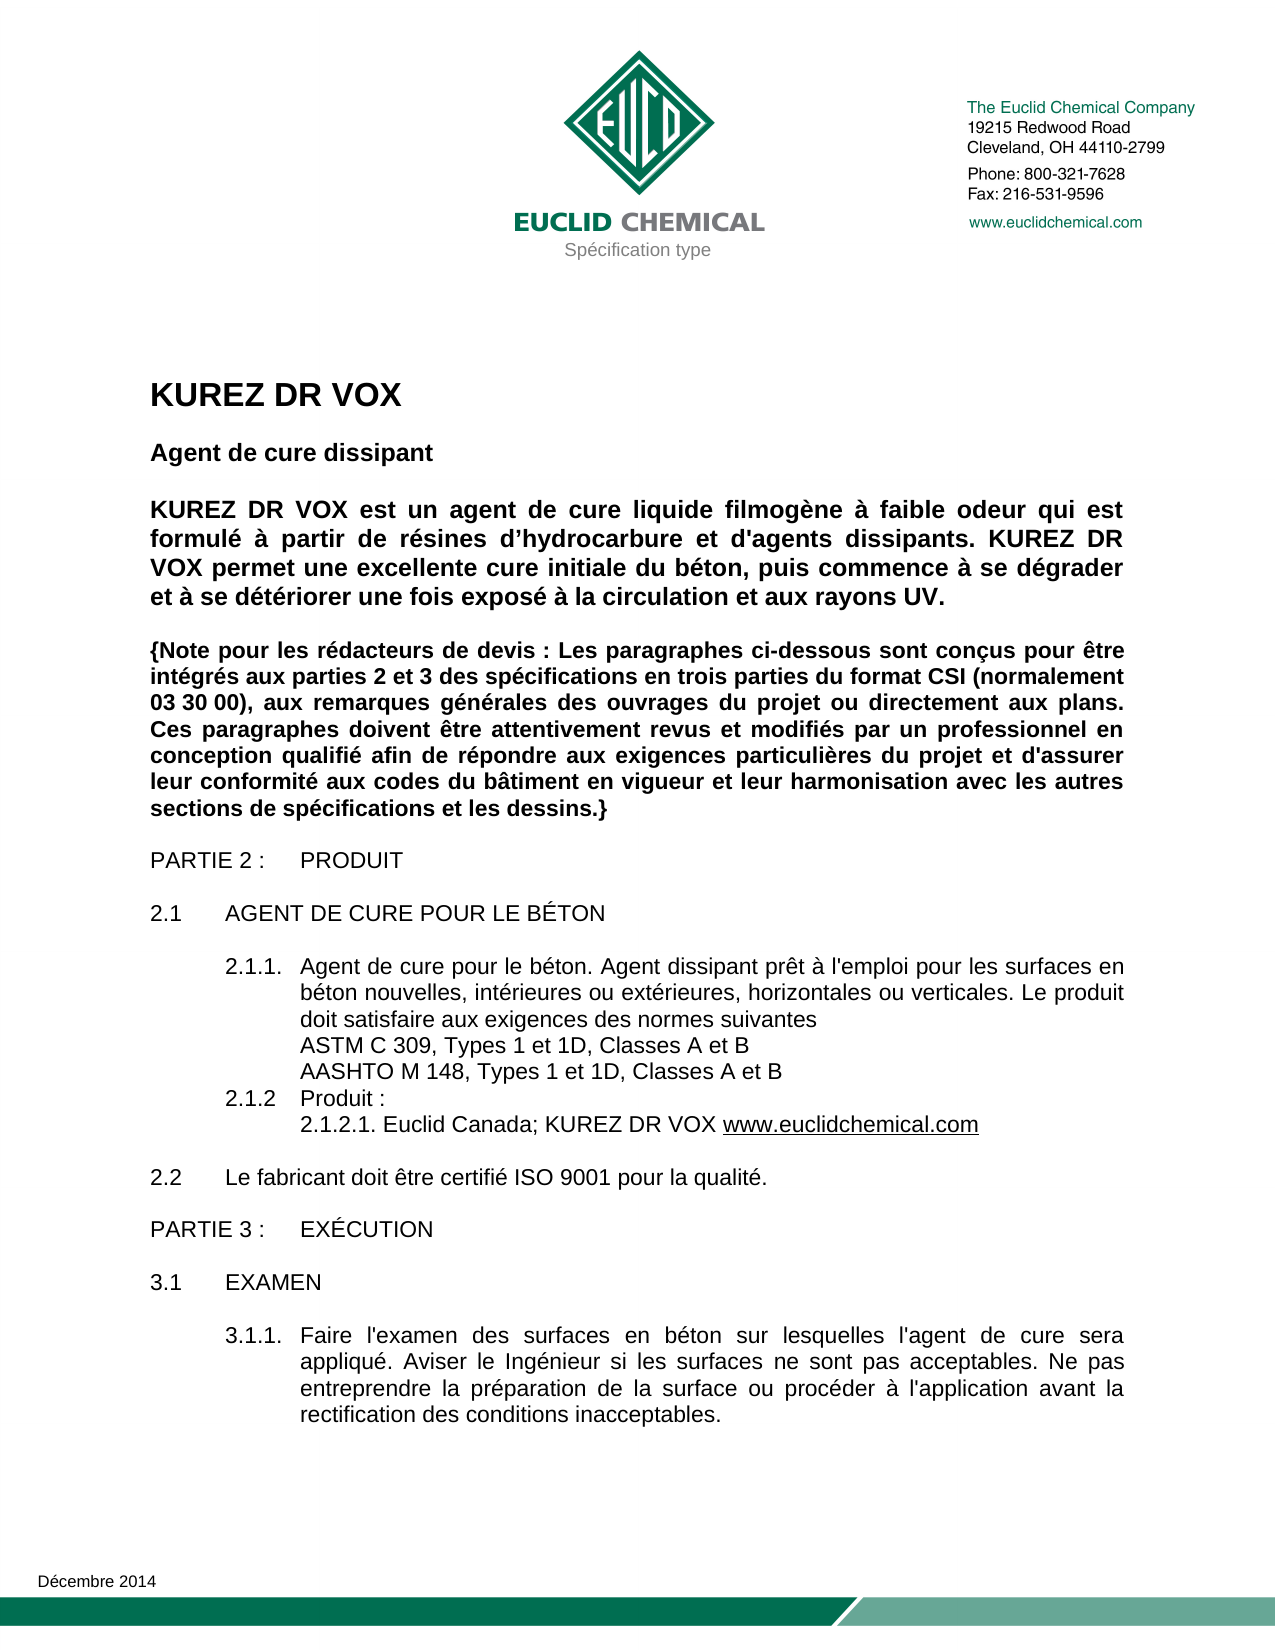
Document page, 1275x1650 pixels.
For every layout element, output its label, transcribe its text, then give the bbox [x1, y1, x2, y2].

text 3.1.1. Faire l'examen des surfaces en béton sur lesquelles l'agent de cure sera appliqué. Aviser le Ingénieur si les surfaces ne sont pas acceptables. Ne pas entreprendre la préparation de la surface ou procéder à l'application avant la rectification des conditions inacceptables. [225, 1322, 1125, 1427]
text Agent de cure dissipant [150, 438, 1125, 466]
text {Note pour les rédacteurs de devis : Les paragraphes ci-dessous sont conçus pour être intégrés aux parties 2 et 3 des spécifications en trois parties du format CSI (normalement 03 30 00), aux remarques générales des ouvrages du projet ou directement aux plans. Ces paragraphes doivent être attentivement revus et modifiés par un professionnel en conception qualifié afin de répondre aux exigences particulières du projet et d'assurer leur conformité aux codes du bâtiment en vigueur et leur harmonisation avec les autres sections de spécifications et les dessins.} [150, 637, 1125, 821]
text 2.1.2 Produit : [225, 1084, 1125, 1111]
text PARTIE 2 : PRODUIT [150, 847, 1125, 874]
text 2.1.1. Agent de cure pour le béton. Agent dissipant prêt à l'emploi pour les surfaces en béton nouvelles, intérieures ou extérieures, horizontales ou verticales. Le produit doit satisfaire aux exigences des normes suivantes [225, 953, 1125, 1032]
text 2.1.2.1. Euclid Canada; KUREZ DR VOX www.euclidchemical.com [300, 1111, 1125, 1137]
text 3.1 EXAMEN [150, 1269, 1125, 1295]
text KUREZ DR VOX [150, 375, 1125, 414]
text AASHTO M 148, Types 1 et 1D, Classes A et B [300, 1058, 1125, 1084]
text 2.1 AGENT DE CURE POUR LE BÉTON [150, 900, 1125, 926]
text KUREZ DR VOX est un agent de cure liquide filmogène à faible odeur qui est formulé à partir de résines d’hydrocarbure et d'agents dissipants. KUREZ DR VOX permet une excellente cure initiale du béton, puis commence à se dégrader et à se détériorer une fois exposé à la circulation et aux rayons UV. [150, 495, 1125, 610]
picture [0, 7, 1275, 1650]
text 2.2 Le fabricant doit être certifié ISO 9001 pour la qualité. [150, 1164, 1125, 1190]
text PARTIE 3 : EXÉCUTION [150, 1216, 1125, 1243]
text ASTM C 309, Types 1 et 1D, Classes A et B [300, 1032, 1125, 1058]
